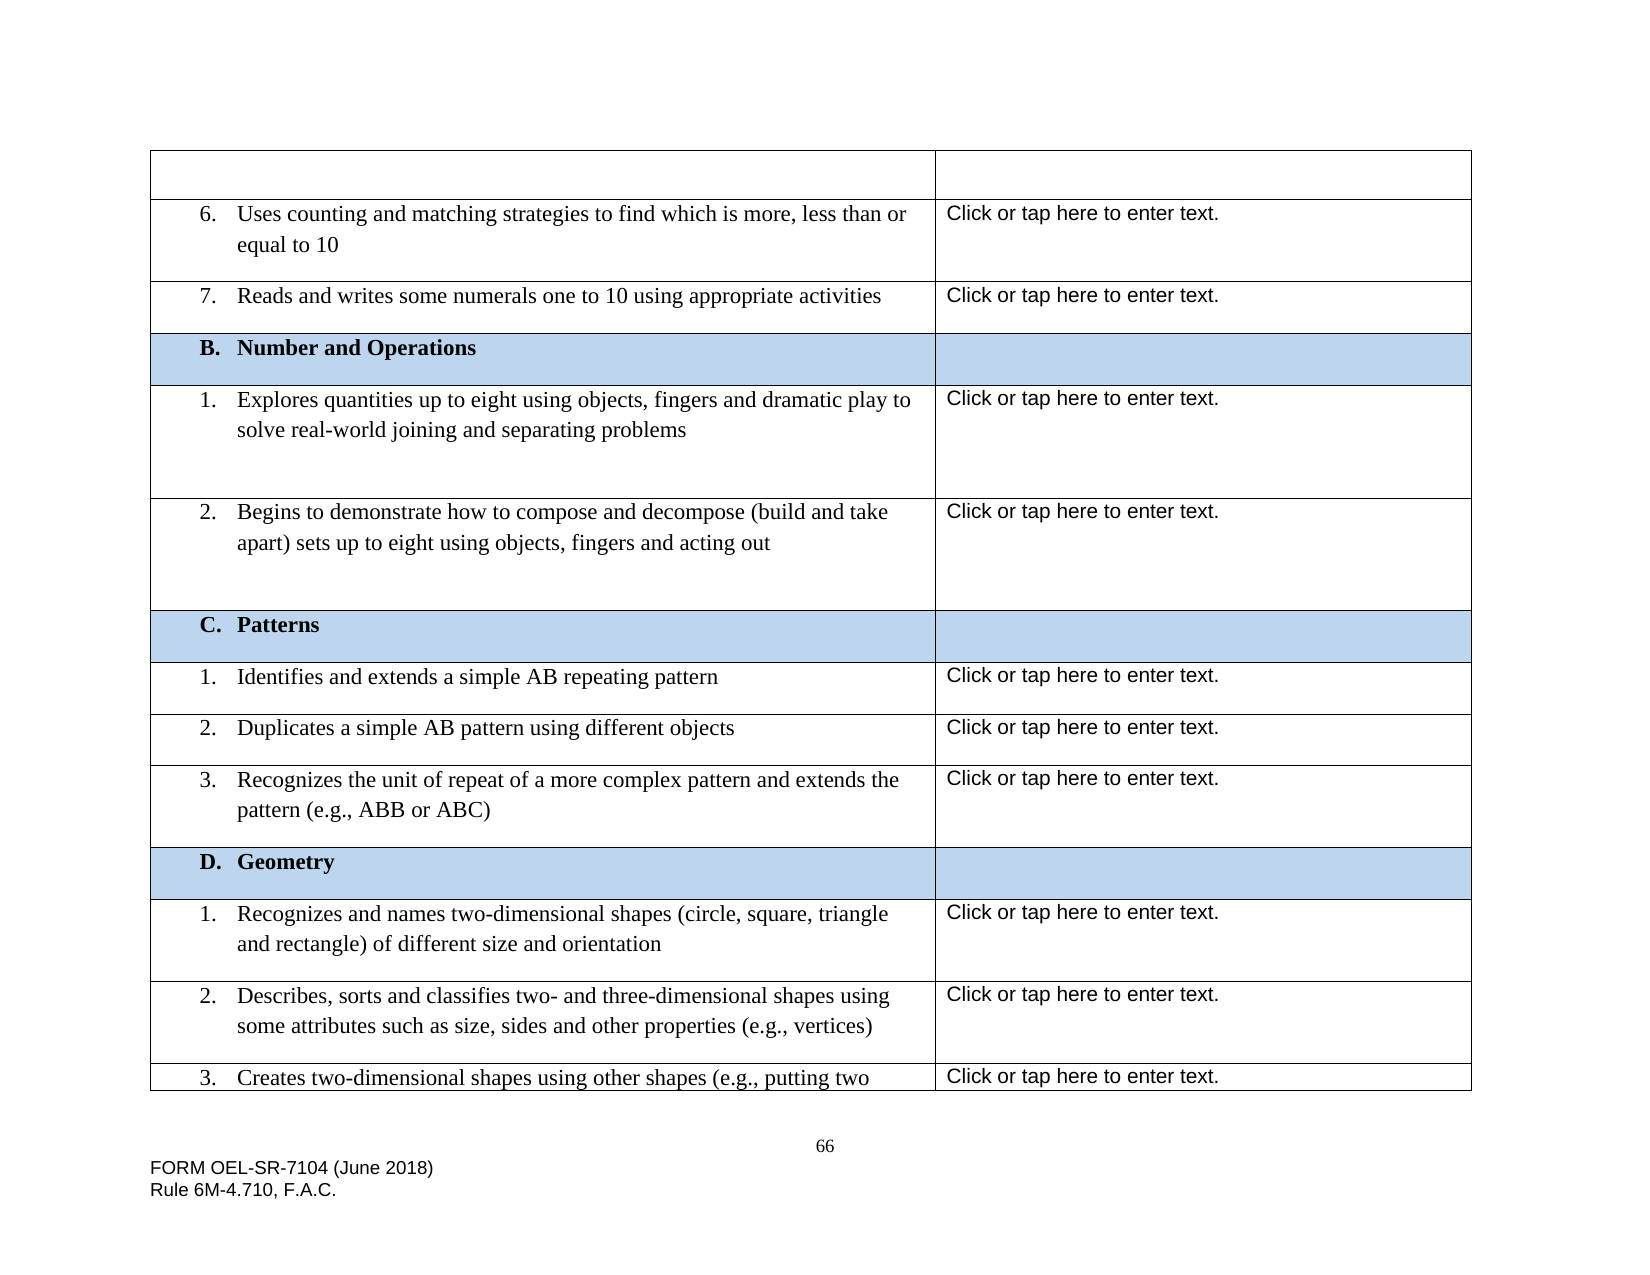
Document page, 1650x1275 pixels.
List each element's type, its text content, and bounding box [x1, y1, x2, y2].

table_cell Identifies and extends a simple AB repeating pattern [151, 663, 935, 713]
table_cell Reads and writes some numerals one to 10 using appropriate activities [151, 282, 935, 333]
table_cell Describes, sorts and classifies two- and three-dimensional shapes using some attributes such as size, sides and other properties (e.g., vertices) [151, 982, 935, 1063]
table_cell Recognizes the unit of repeat of a more complex pattern and extends the pattern (e.g., ABB or ABC) [151, 766, 935, 847]
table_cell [151, 151, 935, 199]
table_cell [936, 611, 1471, 662]
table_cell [151, 1064, 935, 1090]
table_cell Uses counting and matching strategies to find which is more, less than or equal to 10 [151, 200, 935, 281]
table_cell [936, 848, 1471, 899]
table_cell Patterns [151, 611, 935, 662]
table_cell [936, 334, 1471, 385]
table_cell Number and Operations [151, 334, 935, 385]
table_cell Begins to demonstrate how to compose and decompose (build and take apart) sets up to eight using objects, fingers and acting out [151, 499, 935, 610]
table_cell Explores quantities up to eight using objects, fingers and dramatic play to solve real-world joining and separating problems [151, 386, 935, 497]
table_cell Recognizes and names two-dimensional shapes (circle, square, triangle and rectangle) of different size and orientation [151, 900, 935, 981]
table_cell Geometry [151, 848, 935, 899]
table_cell Duplicates a simple AB pattern using different objects [151, 715, 935, 765]
